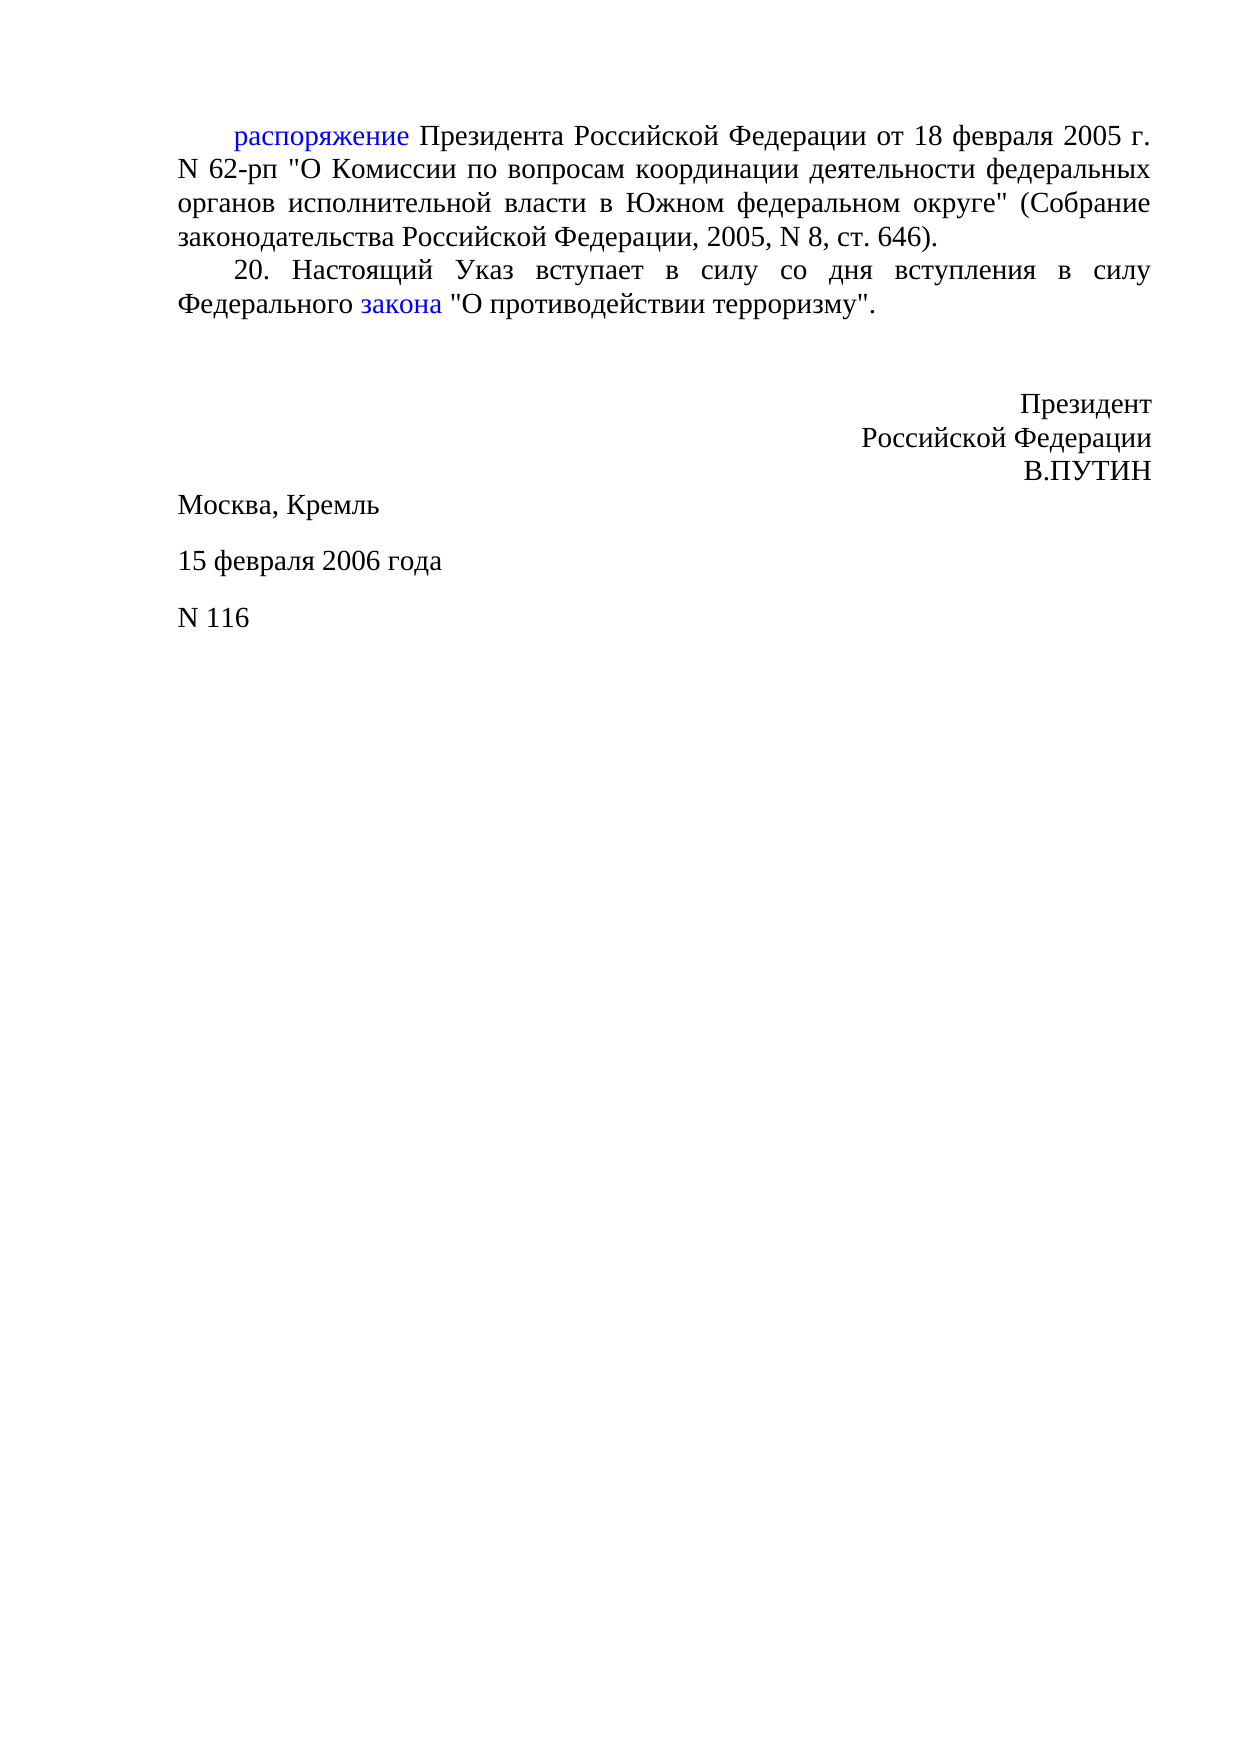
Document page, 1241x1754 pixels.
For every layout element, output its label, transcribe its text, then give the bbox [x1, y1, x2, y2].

text распоряжение Президента Российской Федерации от 18 февраля 2005 г. N 62-рп "О Комиссии по вопросам координации деятельности федеральных органов исполнительной власти в Южном федеральном округе" (Собрание законодательства Российской Федерации, 2005, N 8, ст. 646). [177, 118, 1152, 252]
text Москва, Кремль [177, 487, 1152, 521]
text N 116 [177, 600, 1152, 633]
text 20. Настоящий Указ вступает в силу со дня вступления в силу Федерального закона "О противодействии терроризму". [177, 252, 1152, 319]
text 15 февраля 2006 года [177, 543, 1152, 577]
text Президент [177, 386, 1152, 420]
text Российской Федерации [177, 420, 1152, 453]
text В.ПУТИН [177, 453, 1152, 487]
